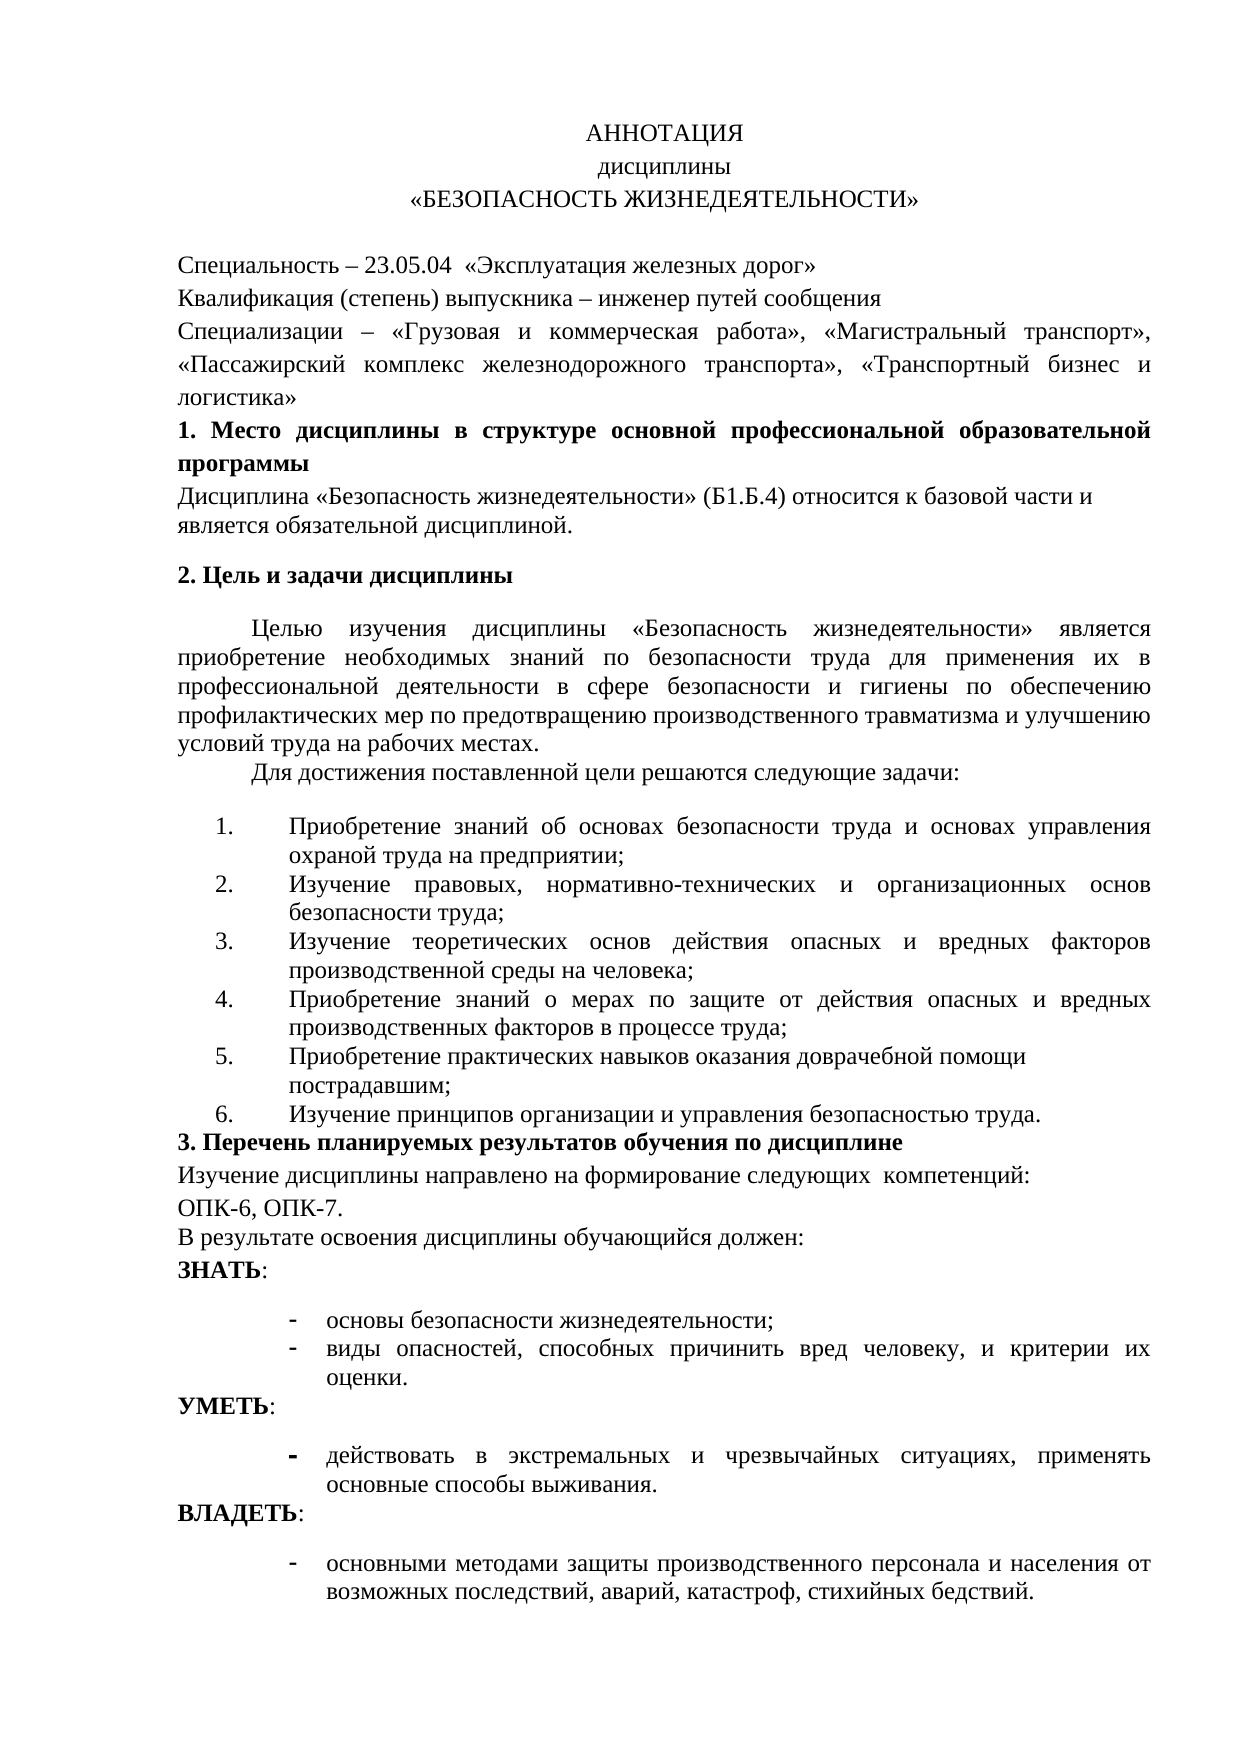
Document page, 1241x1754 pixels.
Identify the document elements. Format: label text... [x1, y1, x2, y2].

text ОПК-6, ОПК-7. [177, 1193, 1152, 1222]
list Изучение правовых, нормативно-технических и организационных основ безопасности труда; [215, 869, 1152, 926]
text Специальность – 23.05.04 «Эксплуатация железных дорог» [177, 250, 1152, 279]
text Специализации – «Грузовая и коммерческая работа», «Магистральный транспорт», «Пассажирский комплекс железнодорожного транспорта», «Транспортный бизнес и логистика» [177, 316, 1152, 411]
text В результате освоения дисциплины обучающийся должен: [177, 1222, 1152, 1251]
text Изучение дисциплины направлено на формирование следующих компетенций: [177, 1160, 1152, 1189]
text АННОТАЦИЯ [177, 118, 1152, 147]
list Изучение теоретических основ действия опасных и вредных факторов производственной среды на человека; [215, 926, 1152, 984]
list Приобретение практических навыков оказания доврачебной помощи пострадавшим; [215, 1041, 1152, 1099]
text 3. Перечень планируемых результатов обучения по дисциплине [177, 1127, 1152, 1156]
text ЗНАТЬ: [177, 1255, 1152, 1284]
list Приобретение знаний о мерах по защите от действия опасных и вредных производственных факторов в процессе труда; [215, 984, 1152, 1041]
text 1. Место дисциплины в структуре основной профессиональной образовательной программы [177, 415, 1152, 477]
text «БЕЗОПАСНОСТЬ ЖИЗНЕДЕЯТЕЛЬНОСТИ» [177, 184, 1152, 213]
list основы безопасности жизнедеятельности; [288, 1305, 1152, 1333]
list действовать в экстремальных и чрезвычайных ситуациях, применять основные способы выживания. [288, 1441, 1152, 1498]
list виды опасностей, способных причинить вред человеку, и критерии их оценки. [288, 1333, 1152, 1391]
text дисциплины [177, 151, 1152, 180]
list Приобретение знаний об основах безопасности труда и основах управления охраной труда на предприятии; [215, 811, 1152, 869]
list Изучение принципов организации и управления безопасностью труда. [215, 1099, 1152, 1127]
text УМЕТЬ: [177, 1391, 1152, 1420]
text 2. Цель и задачи дисциплины [177, 560, 1152, 588]
text Целью изучения дисциплины «Безопасность жизнедеятельности» является приобретение необходимых знаний по безопасности труда для применения их в профессиональной деятельности в сфере безопасности и гигиены по обеспечению профилактических мер по предотвращению производственного травматизма и улучшению условий труда на рабочих местах. [177, 613, 1152, 757]
text Для достижения поставленной цели решаются следующие задачи: [177, 757, 1152, 786]
text Дисциплина «Безопасность жизнедеятельности» (Б1.Б.4) относится к базовой части и является обязательной дисциплиной. [177, 481, 1152, 539]
text ВЛАДЕТЬ: [177, 1498, 1152, 1527]
list основными методами защиты производственного персонала и населения от возможных последствий, аварий, катастроф, стихийных бедствий. [288, 1548, 1152, 1605]
text Квалификация (степень) выпускника – инженер путей сообщения [177, 283, 1152, 312]
